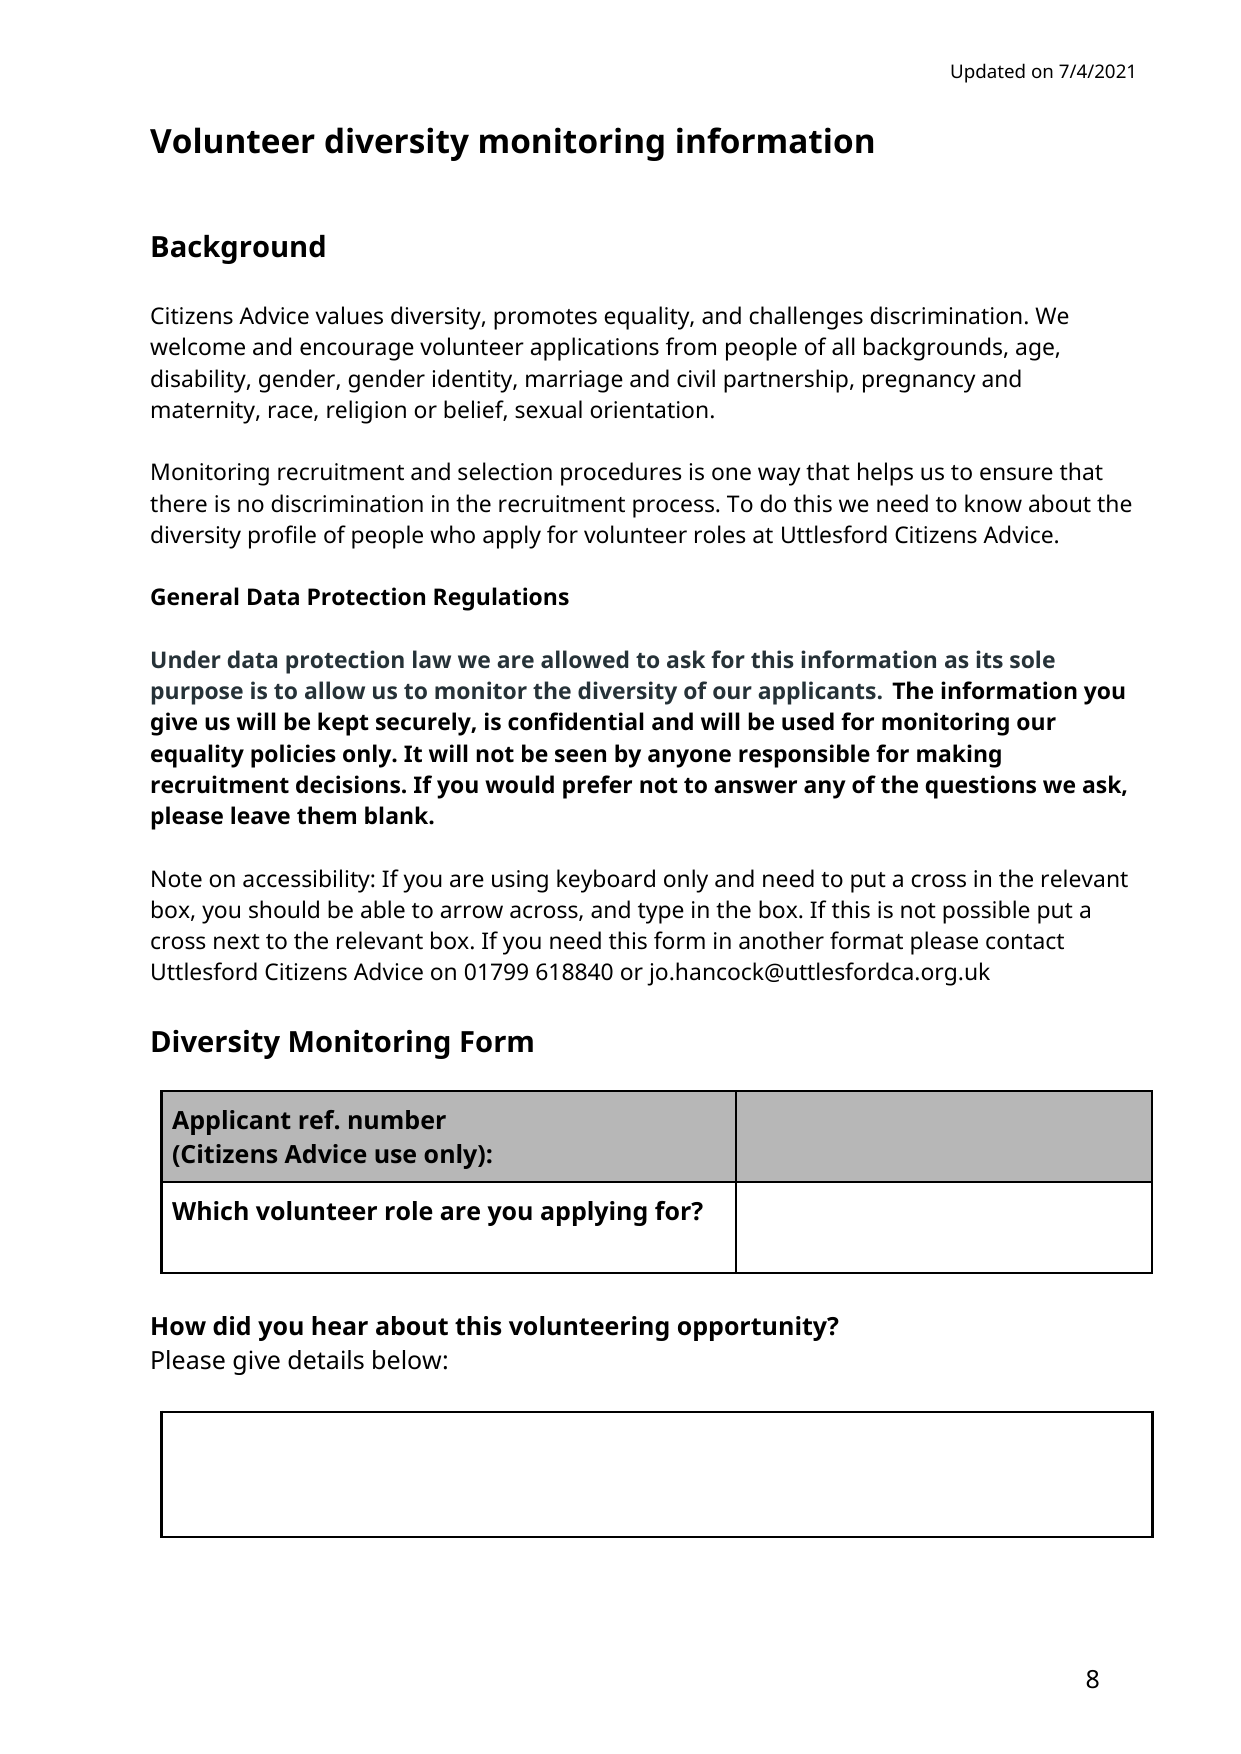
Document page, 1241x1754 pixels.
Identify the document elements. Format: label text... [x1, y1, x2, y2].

table_cell [737, 1183, 1151, 1272]
text Citizens Advice values diversity, promotes equality, and challenges discrimination. We welcome and encourage volunteer applications from people of all backgrounds, age, disability, gender, gender identity, marriage and civil partnership, pregnancy and maternity, race, religion or belief, sexual orientation. Monitoring recruitment and selection procedures is one way that helps us to ensure that there is no discrimination in the recruitment process. To do this we need to know about the diversity profile of people who apply for volunteer roles at Uttlesford Citizens Advice. [150, 266, 1137, 550]
table_cell Which volunteer role are you applying for? [163, 1183, 735, 1272]
text General Data Protection Regulations [150, 581, 1137, 613]
table_header Applicant ref. number (Citizens Advice use only): [163, 1092, 735, 1181]
table_header [163, 1413, 1151, 1536]
text Please give details below: [150, 1342, 1137, 1376]
text Under data protection law we are allowed to ask for this information as its sole purpose is to allow us to monitor the diversity of our applicants. The information you give us will be kept securely, is confidential and will be used for monitoring our equality policies only. It will not be seen by anyone responsible for making recruitment decisions. If you would prefer not to answer any of the questions we ask, please leave them blank. Note on accessibility: If you are using keyboard only and need to put a cross in the relevant box, you should be able to arrow across, and type in the box. If this is not possible put a cross next to the relevant box. If you need this form in another format please contact Uttlesford Citizens Advice on 01799 618840 or jo.hancock@uttlesfordca.org.uk Diversity Monitoring Form [150, 644, 1137, 1090]
text Background [150, 226, 1137, 266]
text How did you hear about this volunteering opportunity? [150, 1274, 1137, 1342]
table_header [737, 1092, 1151, 1181]
text Volunteer diversity monitoring information [150, 118, 1137, 226]
